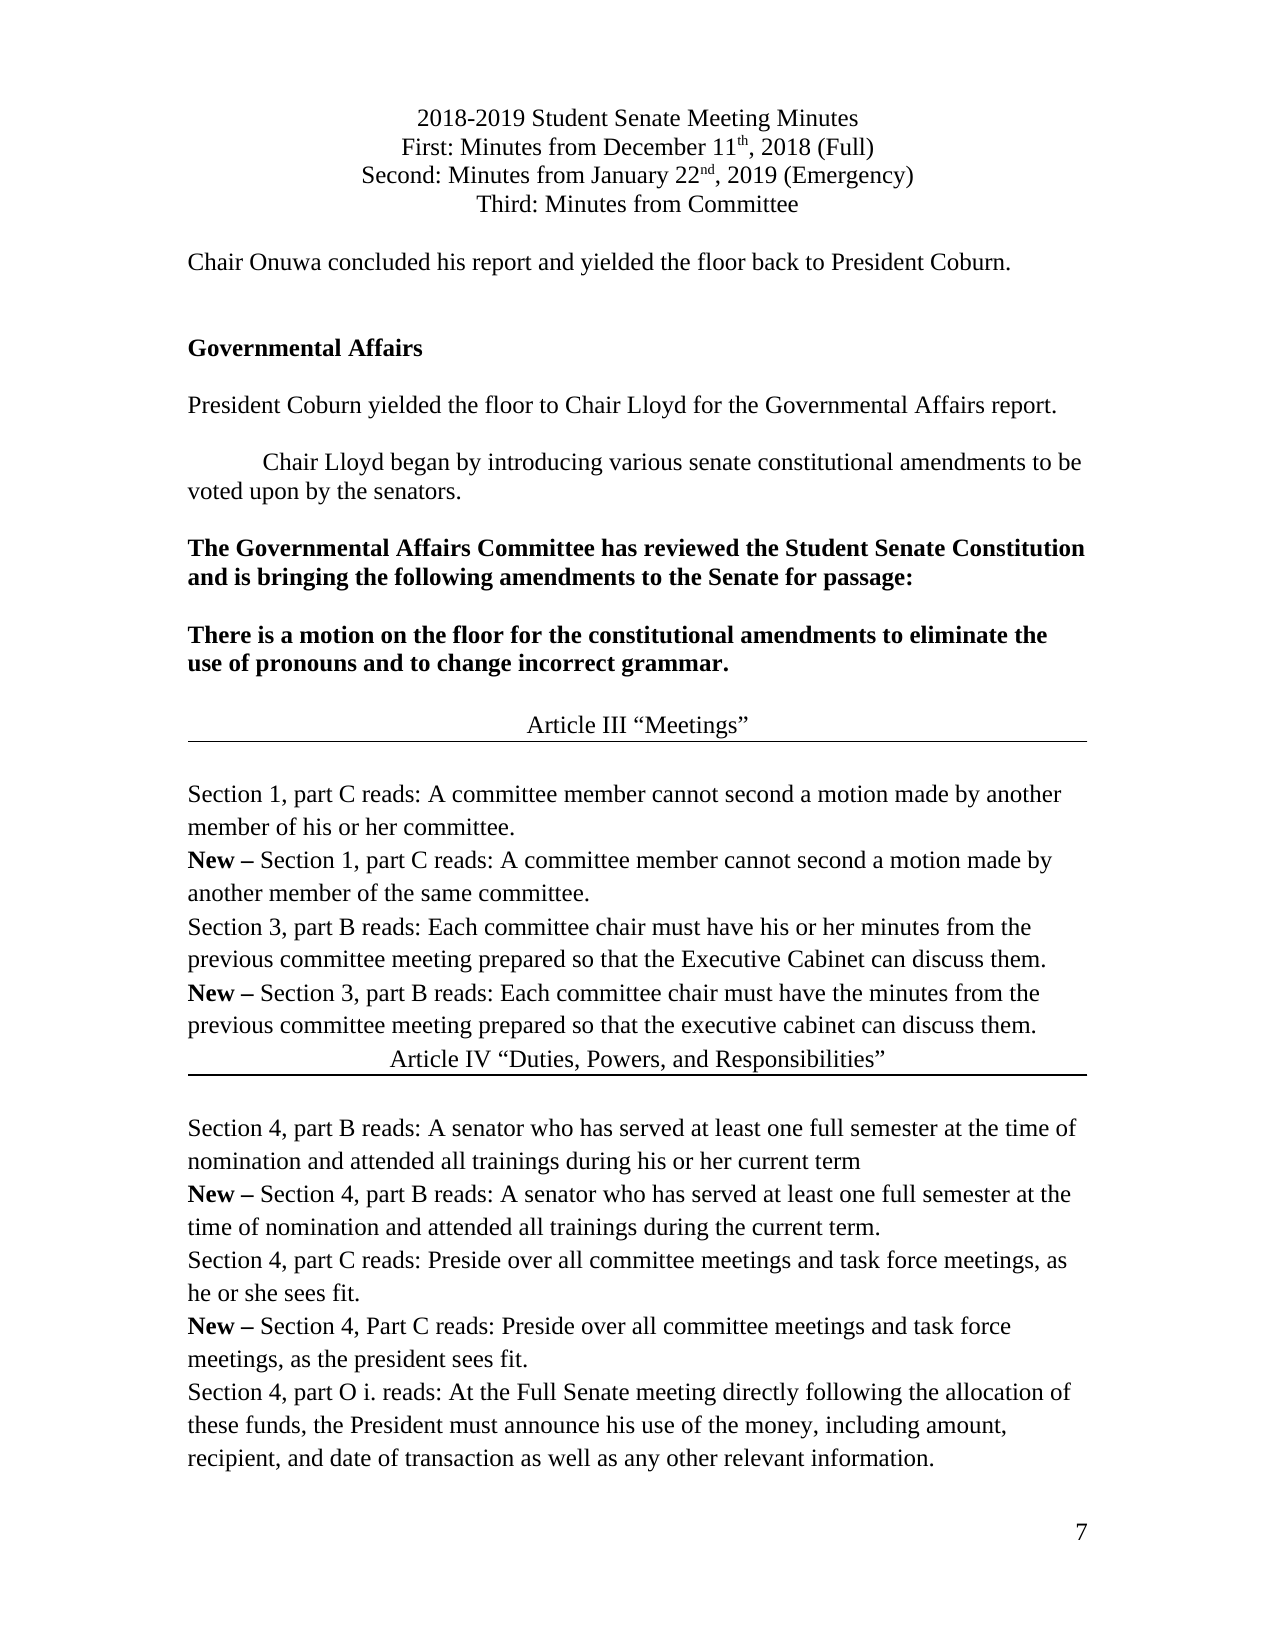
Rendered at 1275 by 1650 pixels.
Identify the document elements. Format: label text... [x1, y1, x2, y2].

text There is a motion on the floor for the constitutional amendments to eliminate the use of pronouns and to change incorrect grammar. [187, 620, 1087, 677]
text Section 4, part B reads: A senator who has served at least one full semester at the time of nomination and attended all trainings during his or her current term [187, 1113, 1087, 1174]
text Section 4, part O i. reads: At the Full Senate meeting directly following the allocation of these funds, the President must announce his use of the money, including amount, recipient, and date of transaction as well as any other relevant information. [187, 1377, 1087, 1472]
text New – Section 3, part B reads: Each committee chair must have the minutes from the previous committee meeting prepared so that the executive cabinet can discuss them. [187, 978, 1087, 1039]
text Section 1, part C reads: A committee member cannot second a motion made by another member of his or her committee. [187, 779, 1087, 841]
text Section 3, part B reads: Each committee chair must have his or her minutes from the previous committee meeting prepared so that the Executive Cabinet can discuss them. [187, 912, 1087, 973]
text Chair Onuwa concluded his report and yielded the floor back to President Coburn. [187, 247, 1087, 276]
text The Governmental Affairs Committee has reviewed the Student Senate Constitution and is bringing the following amendments to the Senate for passage: [187, 533, 1087, 591]
text Article III “Meetings” [187, 710, 1087, 742]
text New – Section 1, part C reads: A committee member cannot second a motion made by another member of the same committee. [187, 846, 1087, 907]
text Chair Lloyd began by introducing various senate constitutional amendments to be voted upon by the senators. [187, 447, 1087, 505]
text Governmental Affairs [187, 333, 1087, 362]
text Section 4, part C reads: Preside over all committee meetings and task force meetings, as he or she sees fit. [187, 1245, 1087, 1307]
text Article IV “Duties, Powers, and Responsibilities” [187, 1044, 1087, 1076]
text New – Section 4, Part C reads: Preside over all committee meetings and task force meetings, as the president sees fit. [187, 1311, 1087, 1373]
text New – Section 4, part B reads: A senator who has served at least one full semester at the time of nomination and attended all trainings during the current term. [187, 1179, 1087, 1241]
text President Coburn yielded the floor to Chair Lloyd for the Governmental Affairs report. [187, 390, 1087, 418]
